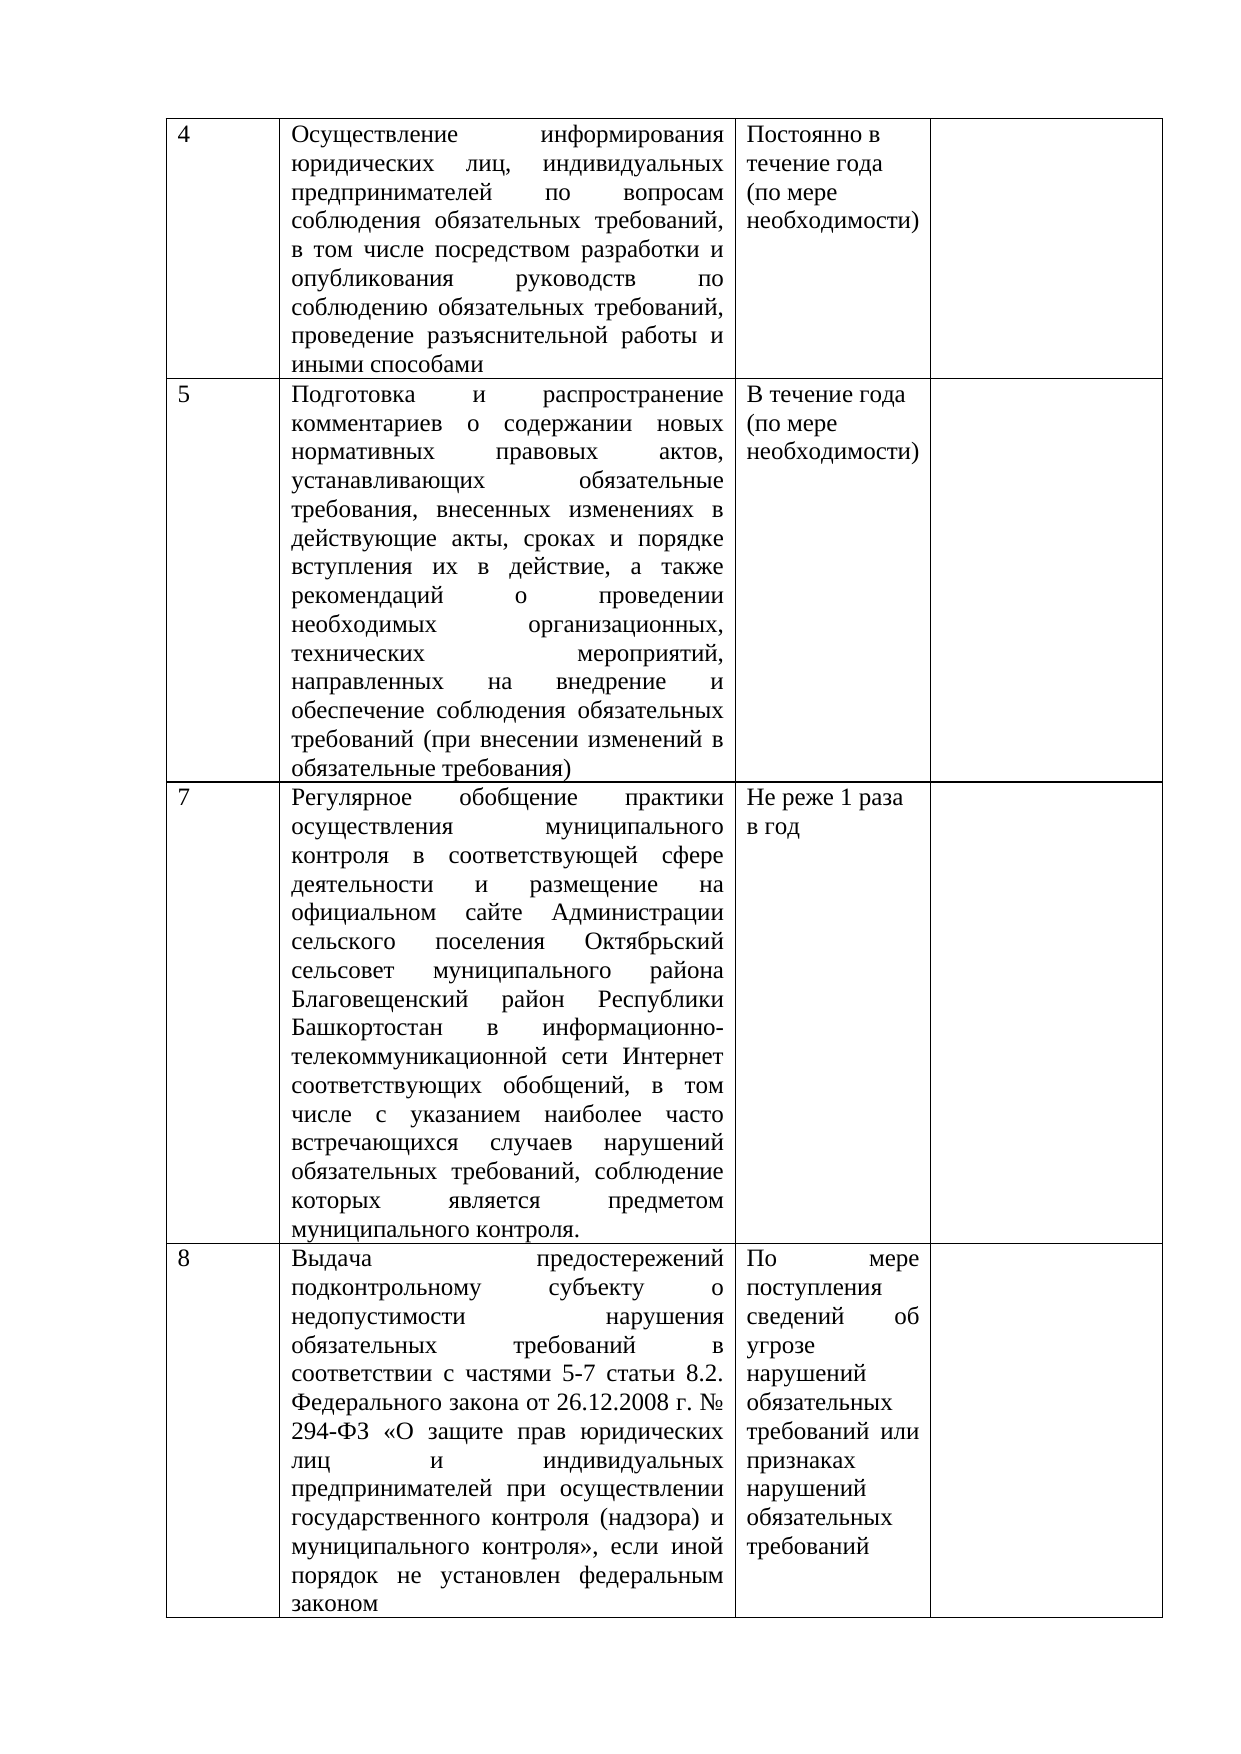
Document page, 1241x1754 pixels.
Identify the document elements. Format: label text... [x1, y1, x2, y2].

table_cell [931, 1244, 1162, 1617]
table_cell Выдача предостережений подконтрольному субъекту о недопустимости нарушения обязательных требований в соответствии с частями 5-7 статьи 8.2. Федерального закона от 26.12.2008 г. № 294-ФЗ «О защите прав юридических лиц и индивидуальных предпринимателей при осуществлении государственного контроля (надзора) и муниципального контроля», если иной порядок не установлен федеральным законом [280, 1244, 735, 1617]
table_cell Осуществление информирования юридических лиц, индивидуальных предпринимателей по вопросам соблюдения обязательных требований, в том числе посредством разработки и опубликования руководств по соблюдению обязательных требований, проведение разъяснительной работы и иными способами [280, 119, 735, 378]
table_cell 5 [167, 379, 279, 781]
table_cell Подготовка и распространение комментариев о содержании новых нормативных правовых актов, устанавливающих обязательные требования, внесенных изменениях в действующие акты, сроках и порядке вступления их в действие, а также рекомендаций о проведении необходимых организационных, технических мероприятий, направленных на внедрение и обеспечение соблюдения обязательных требований (при внесении изменений в обязательные требования) [280, 379, 735, 781]
table_cell [931, 119, 1162, 378]
table_cell 4 [167, 119, 279, 378]
table_cell 7 [167, 783, 279, 1242]
table_cell По мере поступления сведений об угрозе нарушений обязательных требований или признаках нарушений обязательных требований [736, 1244, 930, 1617]
table_cell Регулярное обобщение практики осуществления муниципального контроля в соответствующей сфере деятельности и размещение на официальном сайте Администрации сельского поселения Октябрьский сельсовет муниципального района Благовещенский район Республики Башкортостан в информационно-телекоммуникационной сети Интернет соответствующих обобщений, в том числе с указанием наиболее часто встречающихся случаев нарушений обязательных требований, соблюдение которых является предметом муниципального контроля. [280, 783, 735, 1242]
table_cell 8 [167, 1244, 279, 1617]
table_cell Не реже 1 раза в год [736, 783, 930, 1242]
table_cell [931, 783, 1162, 1242]
table_cell В течение года (по мере необходимости) [736, 379, 930, 781]
table_cell Постоянно в течение года (по мере необходимости) [736, 119, 930, 378]
table_cell [931, 379, 1162, 781]
